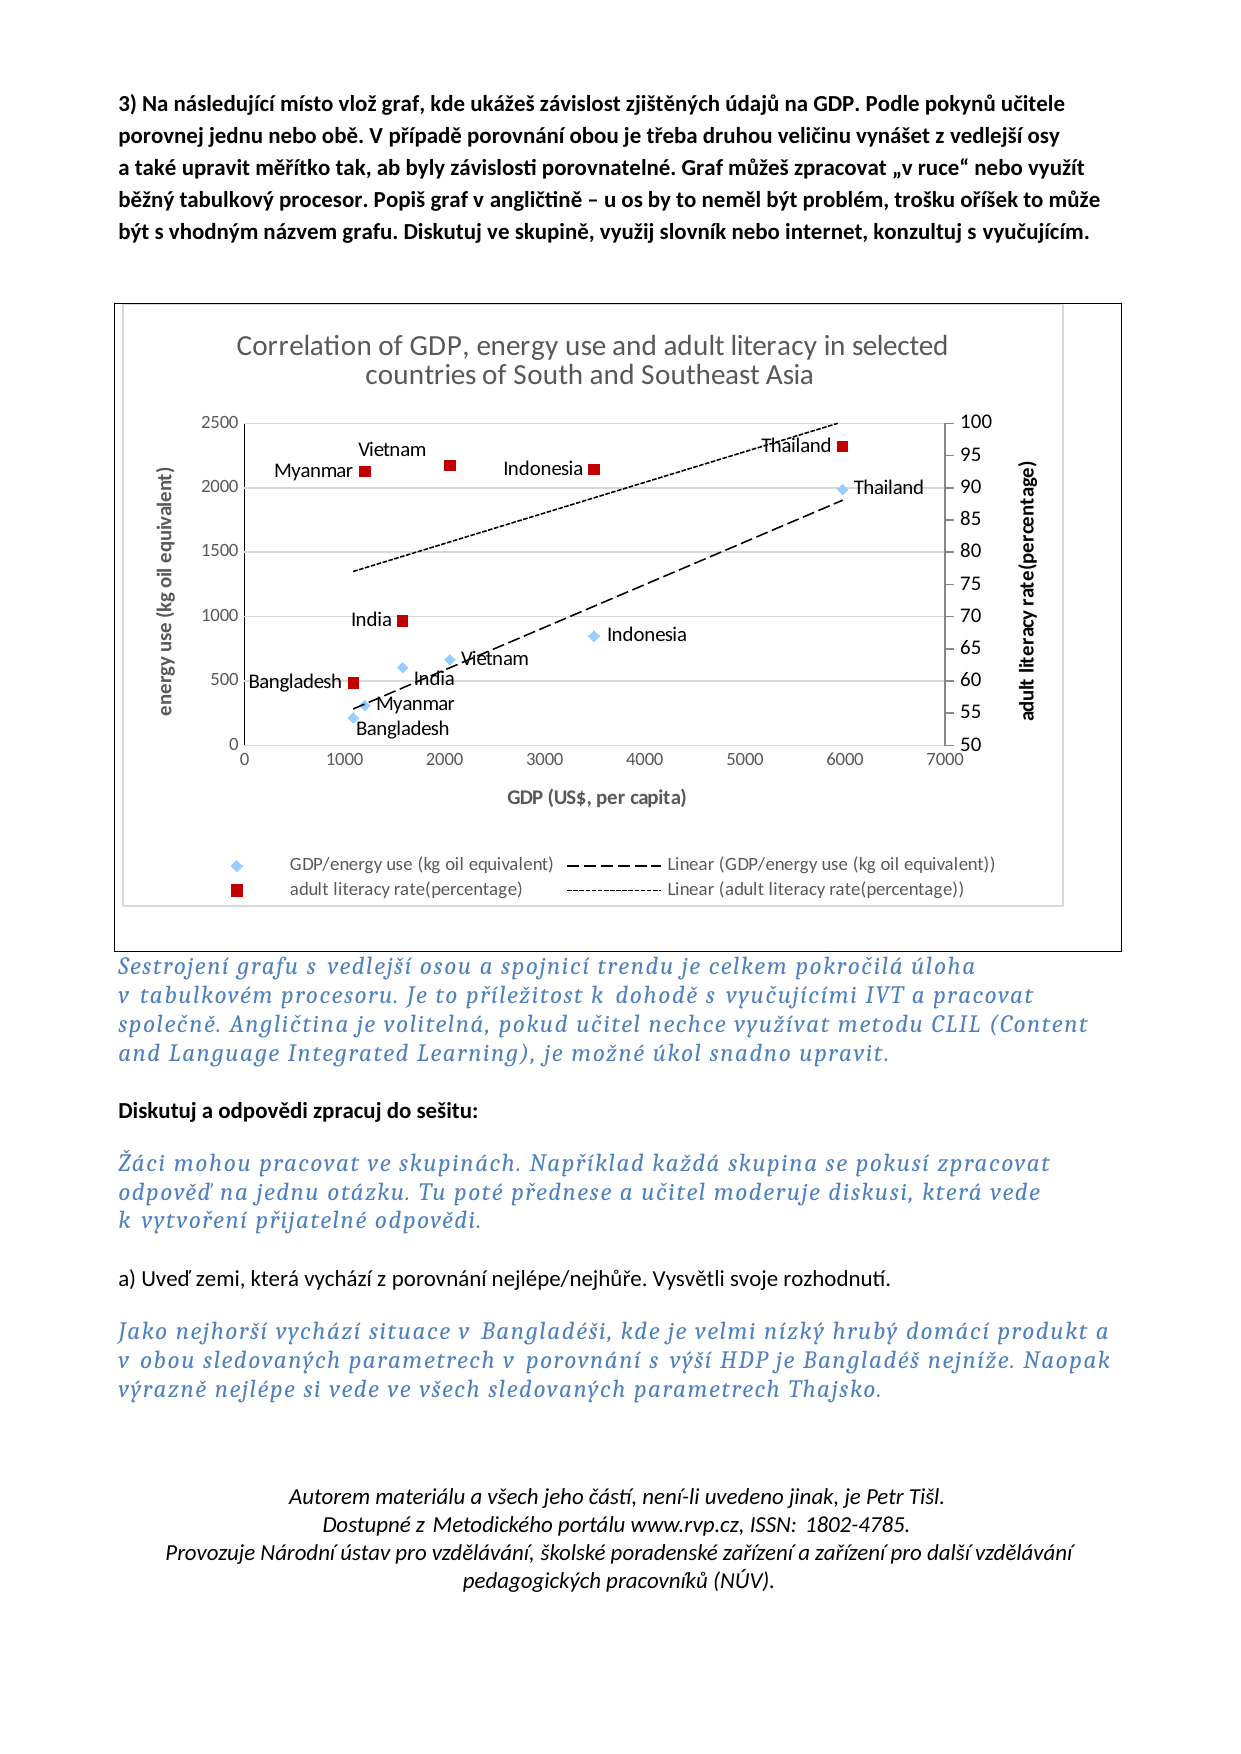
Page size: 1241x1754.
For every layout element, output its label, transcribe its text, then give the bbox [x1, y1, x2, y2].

list a) Uveď zemi, která vychází z porovnání nejlépe/nejhůře. Vysvětli svoje rozhodnutí. [118, 1264, 1122, 1292]
subtitle Žáci mohou pracovat ve skupinách. Například každá skupina se pokusí zpracovat odpověď na jednu otázku. Tu poté přednese a učitel moderuje diskusi, která vede k vytvoření přijatelné odpovědi. [118, 1149, 1122, 1235]
list Diskutuj a odpovědi zpracuj do sešitu: [118, 1096, 1122, 1124]
table_header [115, 304, 1121, 951]
list 3) Na následující místo vlož graf, kde ukážeš závislost zjištěných údajů na GDP. Podle pokynů učitele porovnej jednu nebo obě. V případě porovnání obou je třeba druhou veličinu vynášet z vedlejší osy a také upravit měřítko tak, ab byly závislosti porovnatelné. Graf můžeš zpracovat „v ruce“ nebo využít běžný tabulkový procesor. Popiš graf v angličtině – u os by to neměl být problém, trošku oříšek to může být s vhodným názvem grafu. Diskutuj ve skupině, využij slovník nebo internet, konzultuj s vyučujícím. [118, 89, 1122, 245]
subtitle Jako nejhorší vychází situace v Bangladéši, kde je velmi nízký hrubý domácí produkt a v obou sledovaných parametrech v porovnání s výší HDP je Bangladéš nejníže. Naopak výrazně nejlépe si vede ve všech sledovaných parametrech Thajsko. [118, 1317, 1122, 1403]
subtitle Sestrojení grafu s vedlejší osou a spojnicí trendu je celkem pokročilá úloha v tabulkovém procesoru. Je to příležitost k dohodě s vyučujícími IVT a pracovat společně. Angličtina je volitelná, pokud učitel nechce využívat metodu CLIL (Content and Language Integrated Learning), je možné úkol snadno upravit. [118, 952, 1122, 1067]
